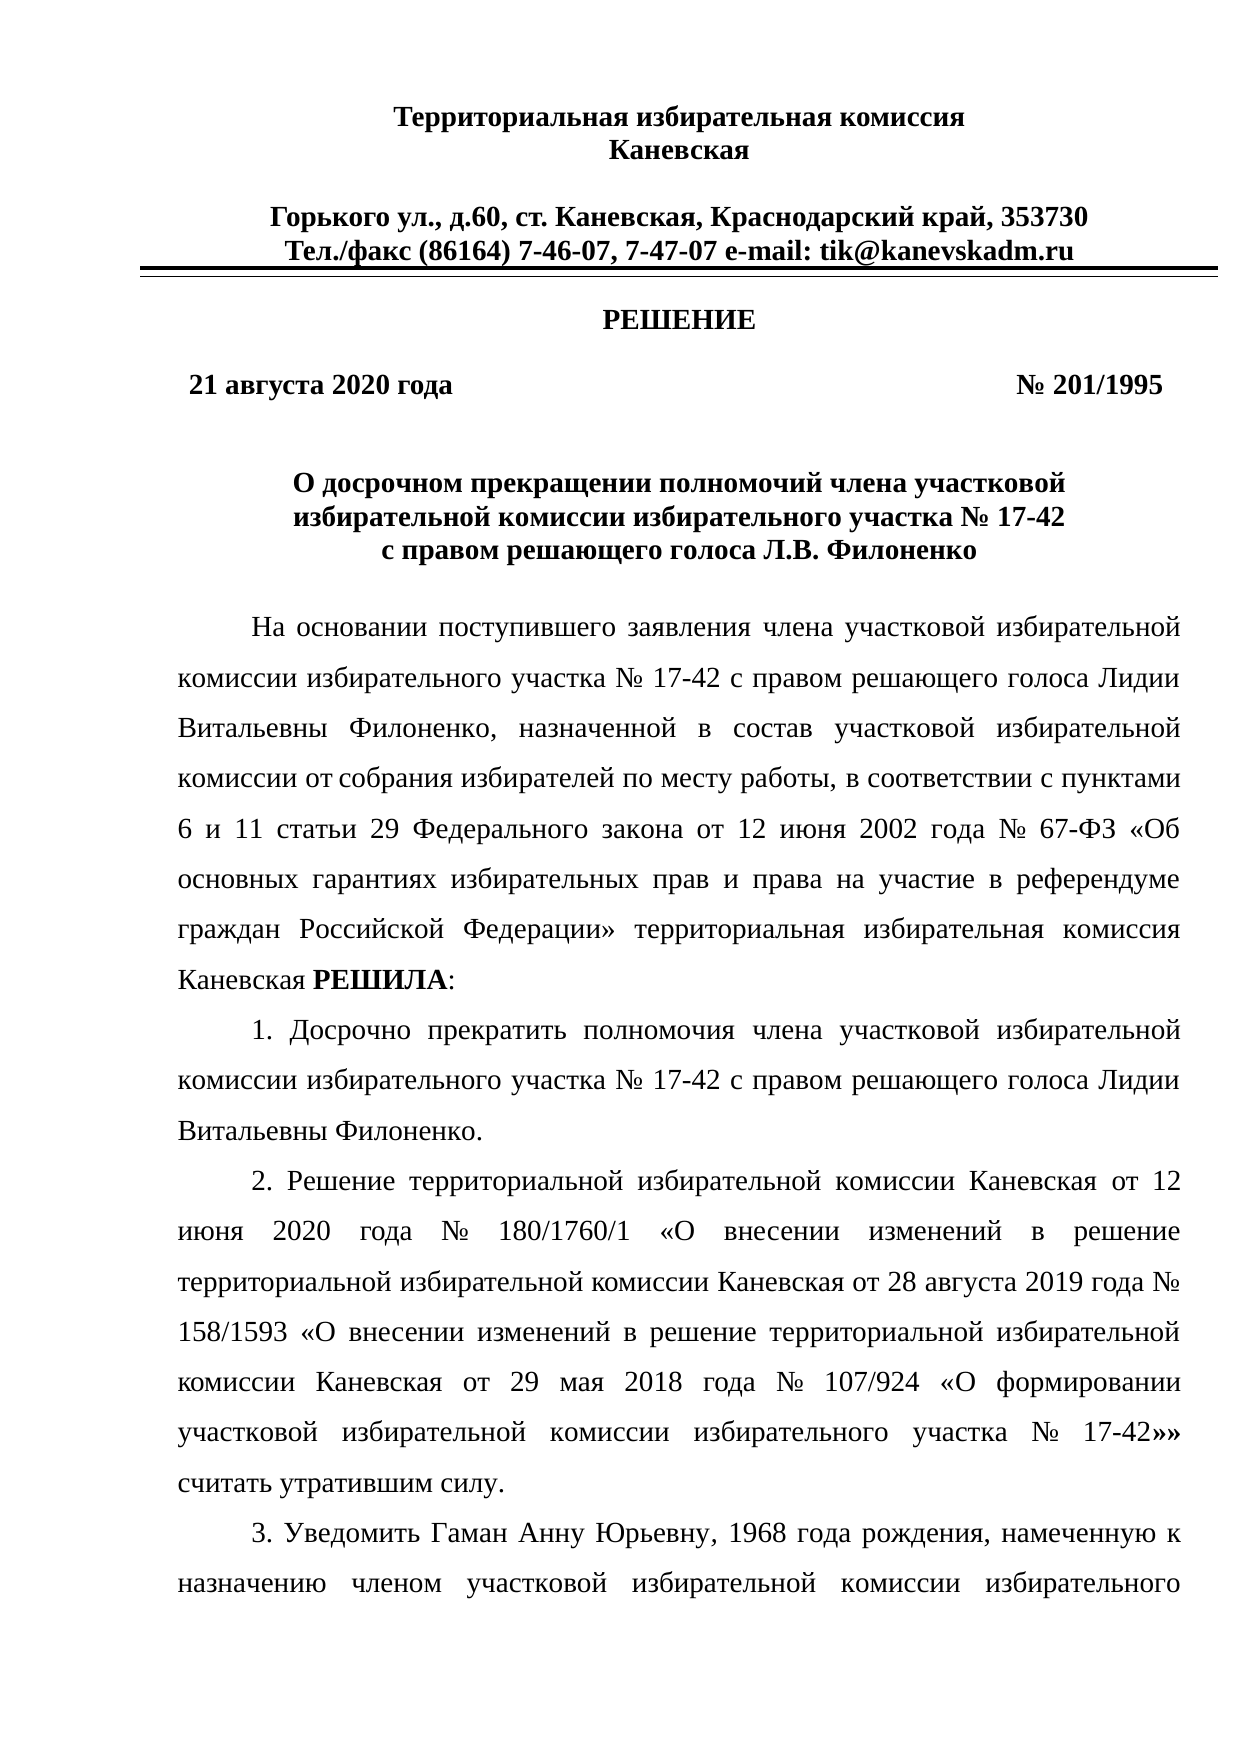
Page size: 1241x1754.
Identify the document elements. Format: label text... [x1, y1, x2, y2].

text На основании поступившего заявления члена участковой избирательной комиссии избирательного участка № 17-42 с правом решающего голоса Лидии Витальевны Филоненко, назначенной в состав участковой избирательной комиссии от собрания избирателей по месту работы, в соответствии с пунктами 6 и 11 статьи 29 Федерального закона от 12 июня 2002 года № 67-ФЗ «Об основных гарантиях избирательных прав и права на участие в референдуме граждан Российской Федерации» территориальная избирательная комиссия Каневская РЕШИЛА: [177, 609, 1181, 995]
text РЕШЕНИЕ [177, 277, 1181, 336]
text с правом решающего голоса Л.В. Филоненко [177, 532, 1181, 566]
text О досрочном прекращении полномочий члена участковой [177, 465, 1181, 499]
table_header 21 августа 2020 года [177, 342, 676, 465]
text 1. Досрочно прекратить полномочия члена участковой избирательной комиссии избирательного участка № 17-42 с правом решающего голоса Лидии Витальевны Филоненко. [177, 1012, 1181, 1146]
text избирательной комиссии избирательного участка № 17-42 [177, 499, 1181, 532]
table_header № 201/1995 [676, 342, 1174, 465]
table_header Территориальная избирательная комиссия Каневская Горького ул., д.60, ст. Каневская, Краснодарский край, 353730 Тел./факс (86164) 7-46-07, 7-47-07 e-mail: tik@kanevskadm.ru [140, 99, 1218, 266]
text 2. Решение территориальной избирательной комиссии Каневская от 12 июня 2020 года № 180/1760/1 «О внесении изменений в решение территориальной избирательной комиссии Каневская от 28 августа 2019 года № 158/1593 «О внесении изменений в решение территориальной избирательной комиссии Каневская от 29 мая 2018 года № 107/924 «О формировании участковой избирательной комиссии избирательного участка № 17-42»» считать утратившим силу. [177, 1163, 1181, 1498]
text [177, 1515, 1181, 1599]
